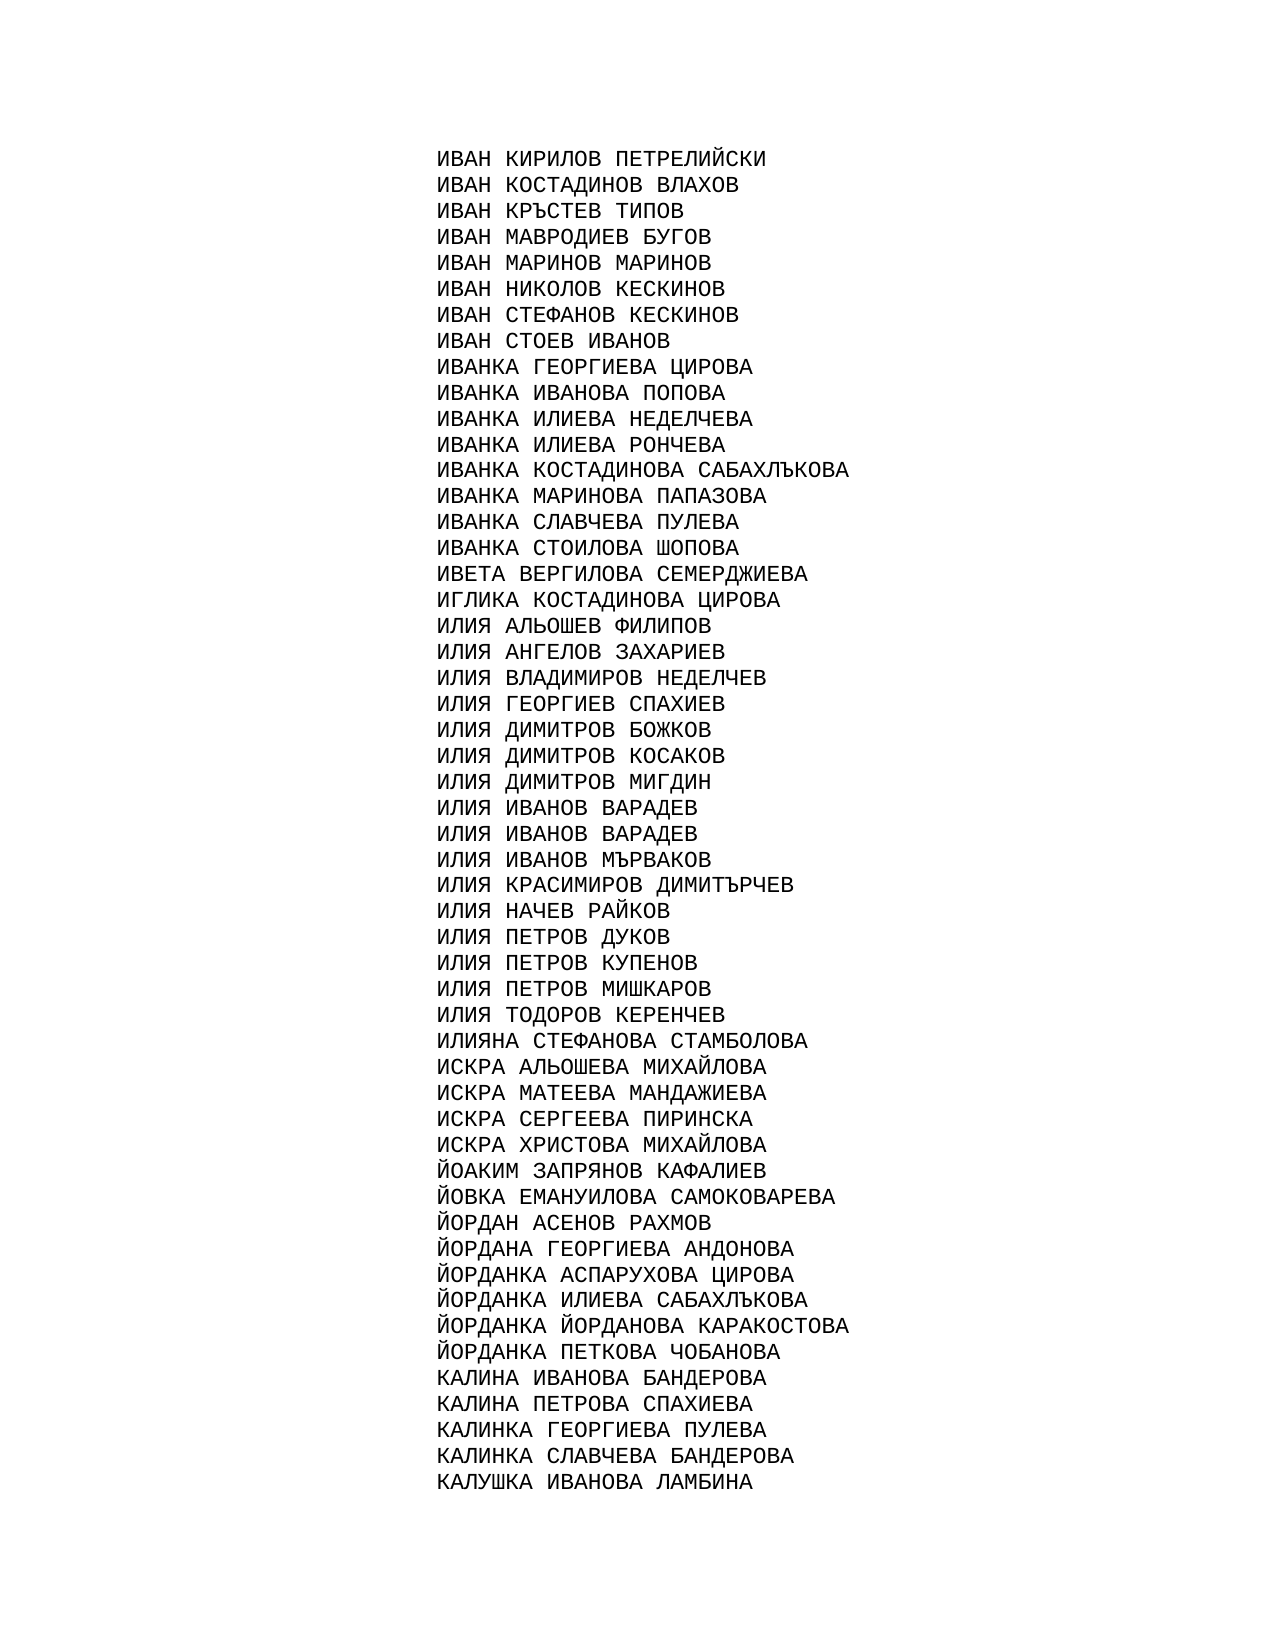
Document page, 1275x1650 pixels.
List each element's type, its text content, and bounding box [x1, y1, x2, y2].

text ИСКРА СЕРГЕЕВА ПИРИНСКА [148, 1107, 1127, 1133]
text ИВАНКА ИВАНОВА ПОПОВА [148, 381, 1127, 407]
text ИВАНКА СТОИЛОВА ШОПОВА [148, 537, 1127, 563]
text ИВАН НИКОЛОВ КЕСКИНОВ [148, 277, 1127, 303]
text ИСКРА АЛЬОШЕВА МИХАЙЛОВА [148, 1055, 1127, 1081]
text ИСКРА МАТЕЕВА МАНДАЖИЕВА [148, 1081, 1127, 1107]
text ИСКРА ХРИСТОВА МИХАЙЛОВА [148, 1133, 1127, 1159]
text ИЛИЯ ПЕТРОВ ДУКОВ [148, 926, 1127, 952]
text ИВАНКА СЛАВЧЕВА ПУЛЕВА [148, 511, 1127, 537]
text ИВАН КИРИЛОВ ПЕТРЕЛИЙСКИ [148, 148, 1127, 173]
text КАЛИНКА ГЕОРГИЕВА ПУЛЕВА [148, 1418, 1127, 1444]
text ИЛИЯ ДИМИТРОВ КОСАКОВ [148, 744, 1127, 770]
text ИЛИЯ ТОДОРОВ КЕРЕНЧЕВ [148, 1003, 1127, 1029]
text ИЛИЯ ГЕОРГИЕВ СПАХИЕВ [148, 692, 1127, 718]
text ЙОРДАНКА ПЕТКОВА ЧОБАНОВА [148, 1341, 1127, 1367]
text ЙОРДАН АСЕНОВ РАХМОВ [148, 1211, 1127, 1237]
text ИВАН КРЪСТЕВ ТИПОВ [148, 199, 1127, 225]
text ИЛИЯ ДИМИТРОВ БОЖКОВ [148, 718, 1127, 744]
text ИЛИЯ КРАСИМИРОВ ДИМИТЪРЧЕВ [148, 874, 1127, 900]
text ЙОРДАНА ГЕОРГИЕВА АНДОНОВА [148, 1237, 1127, 1263]
text КАЛУШКА ИВАНОВА ЛАМБИНА [148, 1470, 1127, 1496]
text ИЛИЯ ДИМИТРОВ МИГДИН [148, 770, 1127, 796]
text ЙОРДАНКА АСПАРУХОВА ЦИРОВА [148, 1263, 1127, 1289]
text КАЛИНКА СЛАВЧЕВА БАНДЕРОВА [148, 1444, 1127, 1470]
text ИВАН КОСТАДИНОВ ВЛАХОВ [148, 173, 1127, 199]
text ИВАНКА ГЕОРГИЕВА ЦИРОВА [148, 355, 1127, 381]
text ЙОВКА ЕМАНУИЛОВА САМОКОВАРЕВА [148, 1185, 1127, 1211]
text ИВАНКА МАРИНОВА ПАПАЗОВА [148, 485, 1127, 511]
text ИГЛИКА КОСТАДИНОВА ЦИРОВА [148, 588, 1127, 614]
text ИЛИЯНА СТЕФАНОВА СТАМБОЛОВА [148, 1029, 1127, 1055]
text ИЛИЯ ПЕТРОВ КУПЕНОВ [148, 952, 1127, 978]
text ИВАН СТОЕВ ИВАНОВ [148, 329, 1127, 355]
text КАЛИНА ИВАНОВА БАНДЕРОВА [148, 1367, 1127, 1393]
text ИЛИЯ НАЧЕВ РАЙКОВ [148, 900, 1127, 926]
text ЙОРДАНКА ЙОРДАНОВА КАРАКОСТОВА [148, 1315, 1127, 1341]
text ИЛИЯ АНГЕЛОВ ЗАХАРИЕВ [148, 640, 1127, 666]
text ИЛИЯ АЛЬОШЕВ ФИЛИПОВ [148, 614, 1127, 640]
text КАЛИНА ПЕТРОВА СПАХИЕВА [148, 1393, 1127, 1418]
text ИЛИЯ ИВАНОВ ВАРАДЕВ [148, 796, 1127, 822]
text ИВАНКА ИЛИЕВА НЕДЕЛЧЕВА [148, 407, 1127, 433]
text ИЛИЯ ВЛАДИМИРОВ НЕДЕЛЧЕВ [148, 666, 1127, 692]
text ИВАНКА КОСТАДИНОВА САБАХЛЪКОВА [148, 459, 1127, 485]
text ЙОРДАНКА ИЛИЕВА САБАХЛЪКОВА [148, 1289, 1127, 1315]
text ИВАН МАВРОДИЕВ БУГОВ [148, 225, 1127, 251]
text ЙОАКИМ ЗАПРЯНОВ КАФАЛИЕВ [148, 1159, 1127, 1185]
text ИВАН МАРИНОВ МАРИНОВ [148, 251, 1127, 277]
text ИВАН СТЕФАНОВ КЕСКИНОВ [148, 303, 1127, 329]
text ИЛИЯ ИВАНОВ МЪРВАКОВ [148, 848, 1127, 874]
text ИЛИЯ ИВАНОВ ВАРАДЕВ [148, 822, 1127, 848]
text ИЛИЯ ПЕТРОВ МИШКАРОВ [148, 978, 1127, 1003]
text ИВЕТА ВЕРГИЛОВА СЕМЕРДЖИЕВА [148, 563, 1127, 588]
text ИВАНКА ИЛИЕВА РОНЧЕВА [148, 433, 1127, 459]
